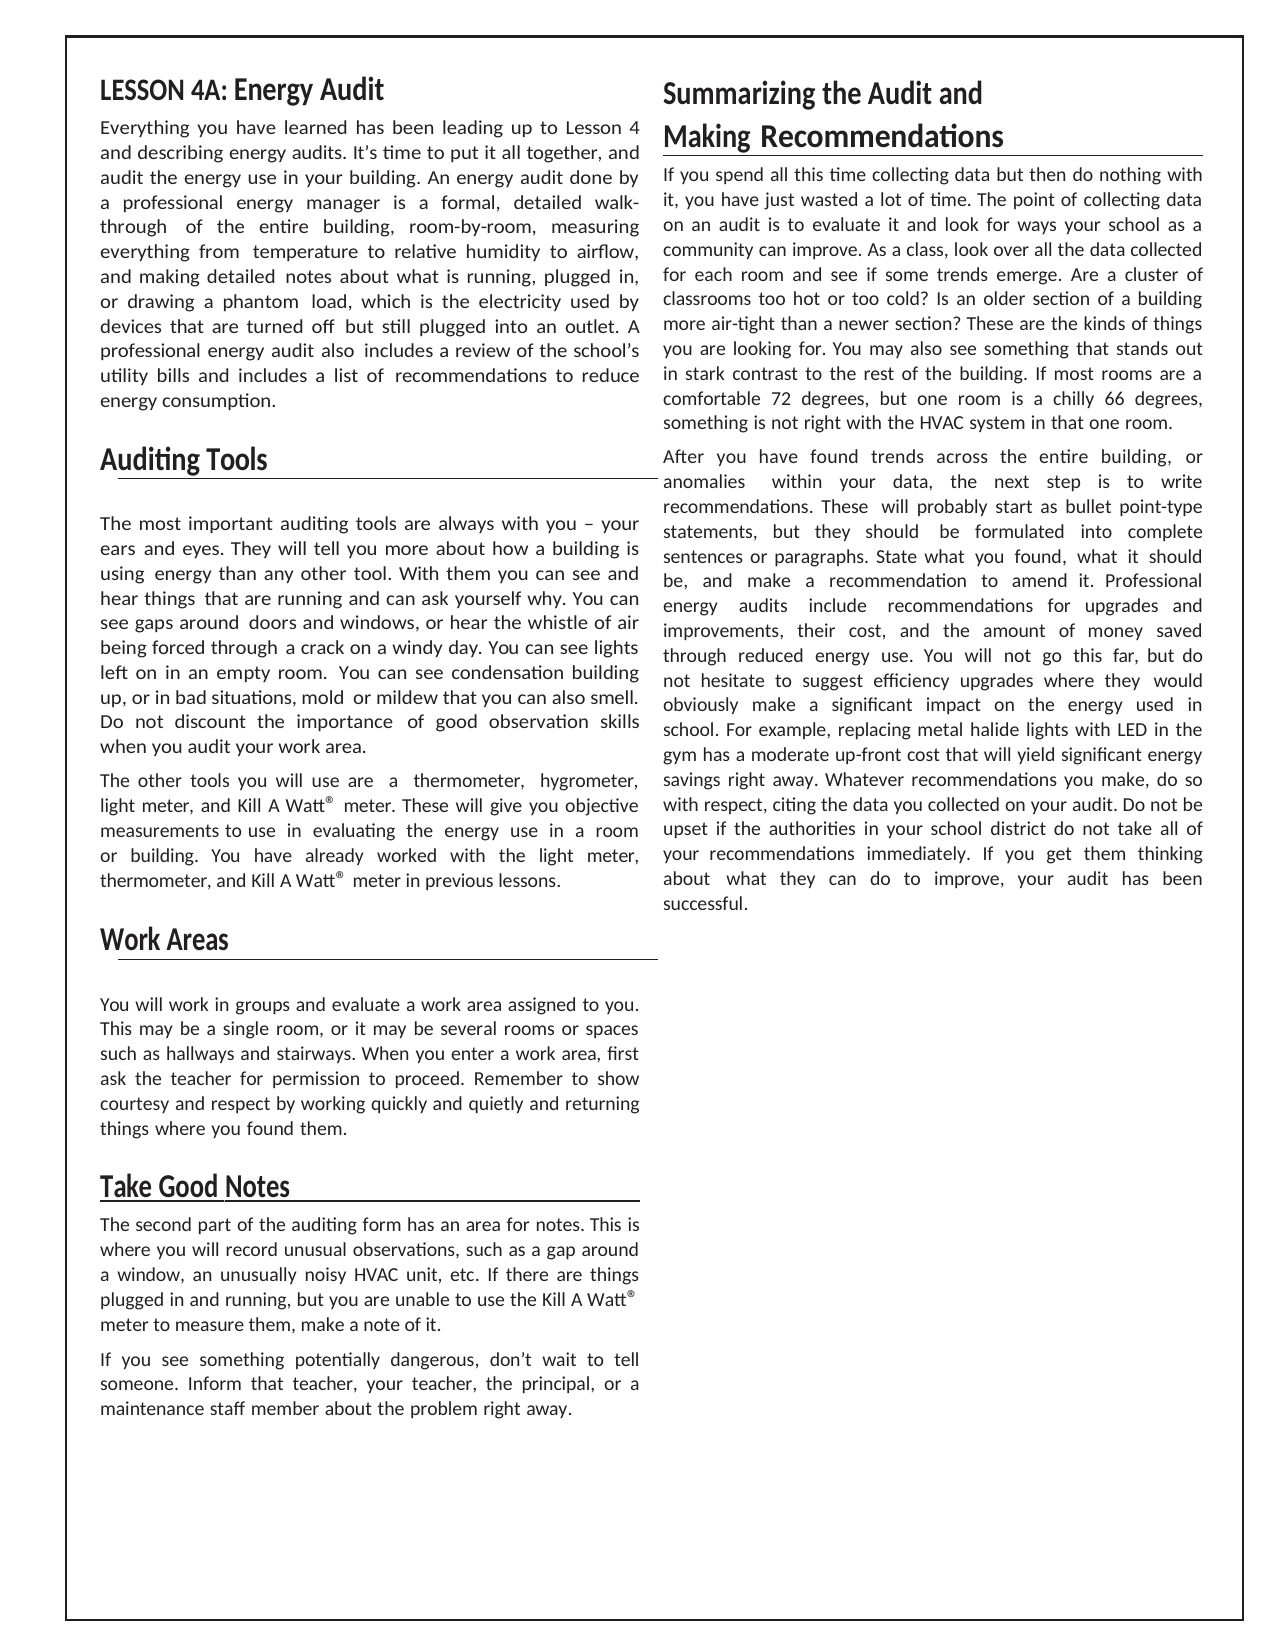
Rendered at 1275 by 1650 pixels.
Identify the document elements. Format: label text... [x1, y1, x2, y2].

text LESSON 4A: Energy Audit [100, 68, 639, 109]
text Everything you have learned has been leading up to Lesson 4 and describing energy audits. It’s time to put it all together, and audit the energy use in your building. An energy audit done by a professional energy manager is a formal, detailed walk-through of the entire building, room-by-room, measuring everything from temperature to relative humidity to airflow, and making detailed notes about what is running, plugged in, or drawing a phantom load, which is the electricity used by devices that are turned off but still plugged into an outlet. A professional energy audit also includes a review of the school’s utility bills and includes a list of recommendations to reduce energy consumption. [100, 116, 639, 412]
text After you have found trends across the entire building, or anomalies within your data, the next step is to write recommendations. These will probably start as bullet point-type statements, but they should be formulated into complete sentences or paragraphs. State what you found, what it should be, and make a recommendation to amend it. Professional energy audits include recommendations for upgrades and improvements, their cost, and the amount of money saved through reduced energy use. You will not go this far, but do not hesitate to suggest efficiency upgrades where they would obviously make a significant impact on the energy used in school. For example, replacing metal halide lights with LED in the gym has a moderate up-front cost that will yield significant energy savings right away. Whatever recommendations you make, do so with respect, citing the data you collected on your audit. Do not be upset if the authorities in your school district do not take all of your recommendations immediately. If you get them thinking about what they can do to improve, your audit has been successful. [663, 444, 1203, 915]
subtitle Auditing Tools [100, 438, 639, 478]
text If you spend all this time collecting data but then do nothing with it, you have just wasted a lot of time. The point of collecting data on an audit is to evaluate it and look for ways your school as a community can improve. As a class, look over all the data collected for each room and see if some trends emerge. Are a cluster of classrooms too hot or too cold? Is an older section of a building more air-tight than a newer section? These are the kinds of things you are looking for. You may also see something that stands out in stark contrast to the rest of the building. If most rooms are a comfortable 72 degrees, but one room is a chilly 66 degrees, something is not right with the HVAC system in that one room. [663, 162, 1203, 434]
subtitle Work Areas [100, 918, 639, 959]
text The other tools you will use are a thermometer, hygrometer, light meter, and Kill A Watt® meter. These will give you objective measurements to use in evaluating the energy use in a room or building. You have already worked with the light meter, thermometer, and Kill A Watt® meter in previous lessons. [100, 767, 639, 892]
subtitle Summarizing the Audit and Making Recommendations [663, 72, 1072, 156]
text If you see something potentially dangerous, don’t wait to tell someone. Inform that teacher, your teacher, the principal, or a maintenance staff member about the problem right away. [100, 1347, 639, 1420]
text You will work in groups and evaluate a work area assigned to you. This may be a single room, or it may be several rooms or spaces such as hallways and stairways. When you enter a work area, first ask the teacher for permission to proceed. Remember to show courtesy and respect by working quickly and quietly and returning things where you found them. [100, 992, 639, 1140]
subtitle Take Good Notes [100, 1165, 639, 1200]
text The most important auditing tools are always with you – your ears and eyes. They will tell you more about how a building is using energy than any other tool. With them you can see and hear things that are running and can ask yourself why. You can see gaps around doors and windows, or hear the whistle of air being forced through a crack on a windy day. You can see lights left on in an empty room. You can see condensation building up, or in bad situations, mold or mildew that you can also smell. Do not discount the importance of good observation skills when you audit your work area. [100, 511, 639, 758]
text The second part of the auditing form has an area for notes. This is where you will record unusual observations, such as a gap around a window, an unusually noisy HVAC unit, etc. If there are things plugged in and running, but you are unable to use the Kill A Watt® meter to measure them, make a note of it. [100, 1211, 639, 1336]
